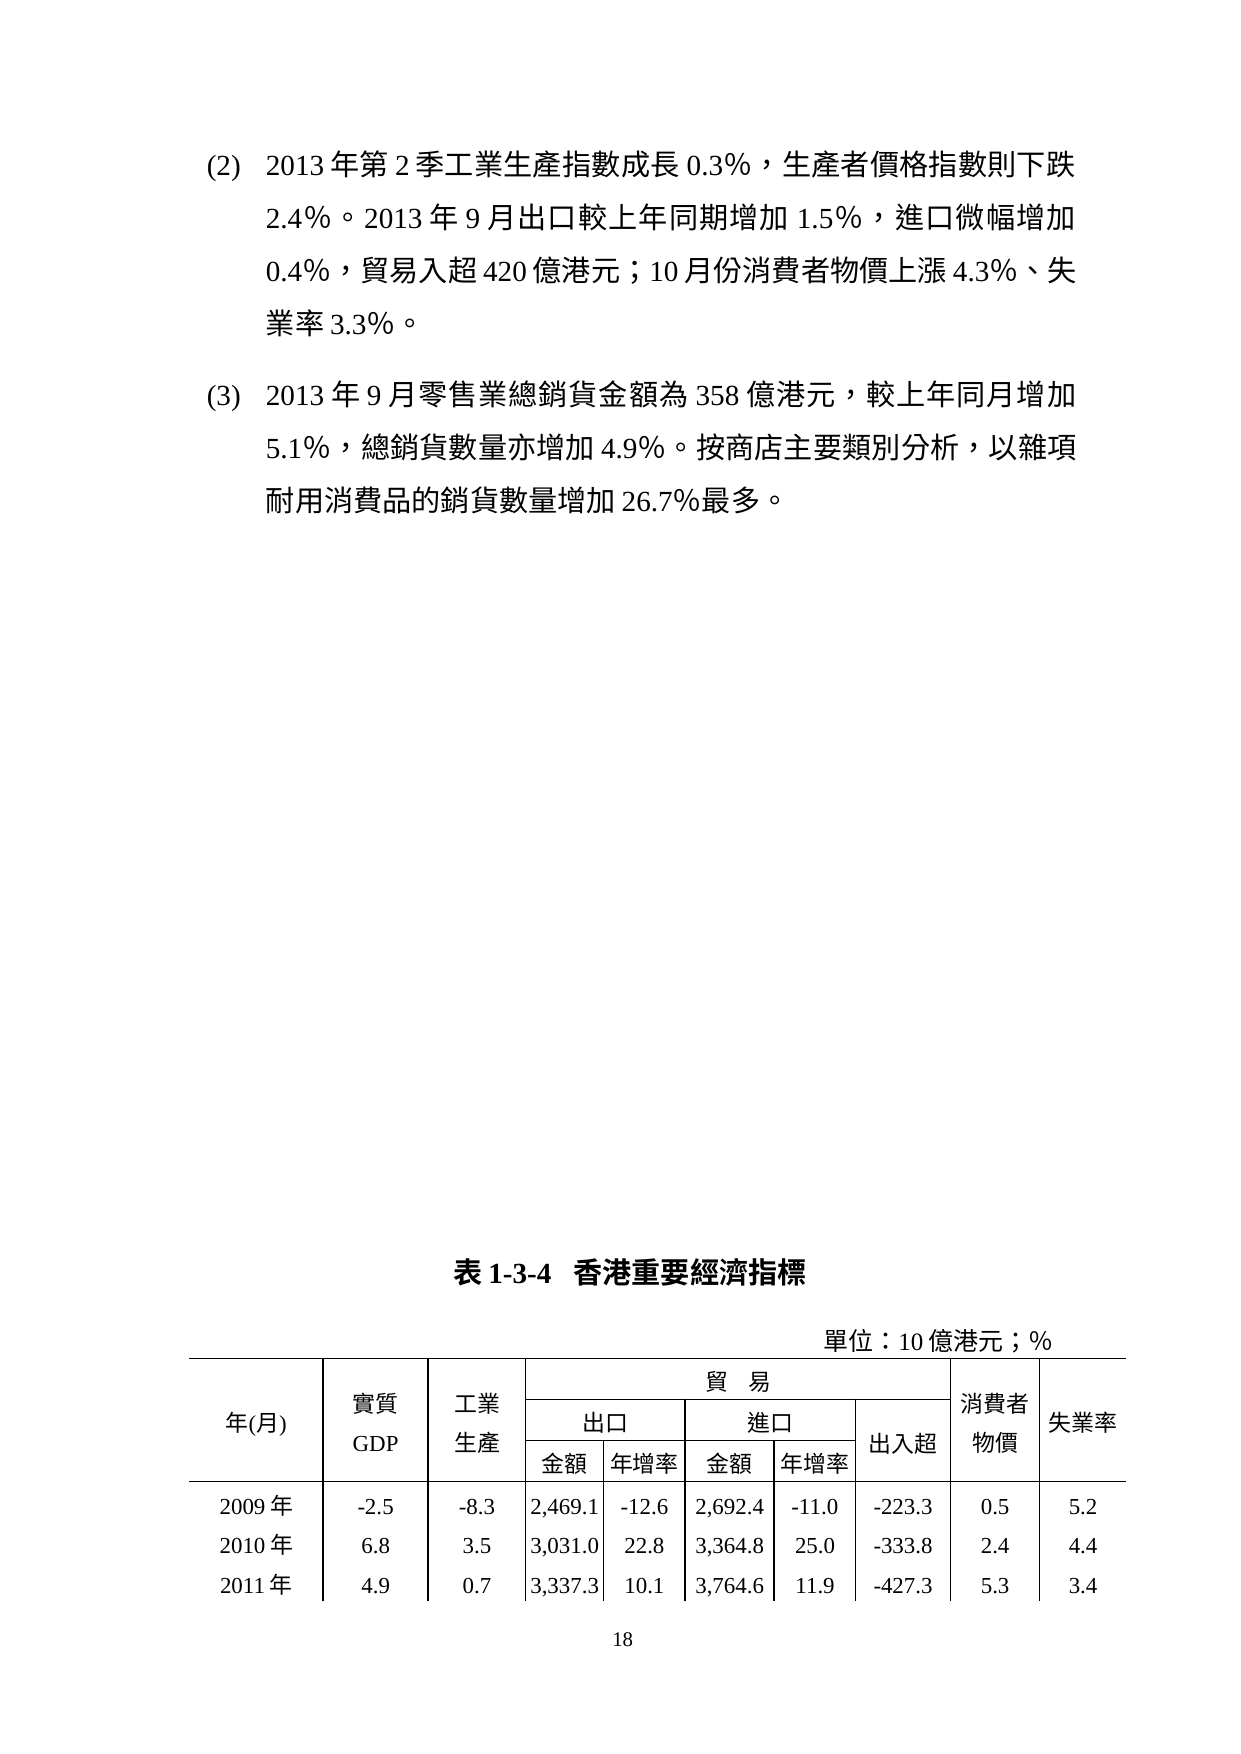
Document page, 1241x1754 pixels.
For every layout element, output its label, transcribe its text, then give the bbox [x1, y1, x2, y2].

table_cell 3,031.0 [526, 1522, 603, 1562]
table_cell 0.7 [429, 1562, 525, 1601]
table_cell 年增率 [775, 1441, 855, 1481]
table_cell 2010年 [189, 1522, 322, 1562]
table_cell -11.0 [775, 1482, 855, 1522]
table_cell 2,692.4 [686, 1482, 773, 1522]
table_cell 6.8 [324, 1522, 427, 1562]
table_cell 進口 [686, 1400, 855, 1440]
table_cell 22.8 [604, 1522, 684, 1562]
table_cell -12.6 [604, 1482, 684, 1522]
table_cell 4.9 [324, 1562, 427, 1601]
text 表1-3-4 香港重要經濟指標 [192, 1249, 1068, 1292]
table_cell 25.0 [775, 1522, 855, 1562]
table_cell 5.2 [1040, 1482, 1126, 1522]
table_cell 3.4 [1040, 1562, 1126, 1601]
table_cell -2.5 [324, 1482, 427, 1522]
table_cell 金額 [686, 1441, 773, 1481]
table_header 年(月) [189, 1359, 322, 1481]
table_cell 4.4 [1040, 1522, 1126, 1562]
table_cell 10.1 [604, 1562, 684, 1601]
table_header 失業率 [1040, 1359, 1126, 1481]
list 2013年9月零售業總銷貨金額為358億港元，較上年同月增加5.1％，總銷貨數量亦增加4.9％。按商店主要類別分析，以雜項耐用消費品的銷貨數量增加26.7％最多。 [207, 372, 1077, 520]
table_cell 3,337.3 [526, 1562, 603, 1601]
text 單位：10億港元；％ [192, 1321, 1053, 1357]
table_cell -8.3 [429, 1482, 525, 1522]
table_cell -333.8 [856, 1522, 950, 1562]
table_cell 出口 [526, 1400, 684, 1440]
table_cell 2.4 [951, 1522, 1039, 1562]
table_cell -223.3 [856, 1482, 950, 1522]
table_header 實質 GDP [324, 1359, 427, 1481]
table_cell 3.5 [429, 1522, 525, 1562]
table_header 消費者 物價 [951, 1359, 1039, 1481]
table_cell 2011年 [189, 1562, 322, 1601]
table_cell 年增率 [604, 1441, 684, 1481]
table_cell 3,764.6 [686, 1562, 773, 1601]
table_cell 2009年 [189, 1482, 322, 1522]
table_cell 5.3 [951, 1562, 1039, 1601]
table_header 工業 生產 [429, 1359, 525, 1481]
list 2013年第2季工業生產指數成長0.3％，生產者價格指數則下跌2.4％。2013年9月出口較上年同期增加1.5％，進口微幅增加0.4％，貿易入超420億港元；10月份消費者物價上漲4.3％、失業率3.3％。 [207, 142, 1077, 342]
table_cell 3,364.8 [686, 1522, 773, 1562]
table_cell -427.3 [856, 1562, 950, 1601]
table_cell 2,469.1 [526, 1482, 603, 1522]
table_cell 11.9 [775, 1562, 855, 1601]
table_cell 0.5 [951, 1482, 1039, 1522]
table_header 貿 易 [526, 1359, 950, 1398]
table_cell 出入超 [856, 1400, 950, 1481]
table_cell 金額 [526, 1441, 603, 1481]
